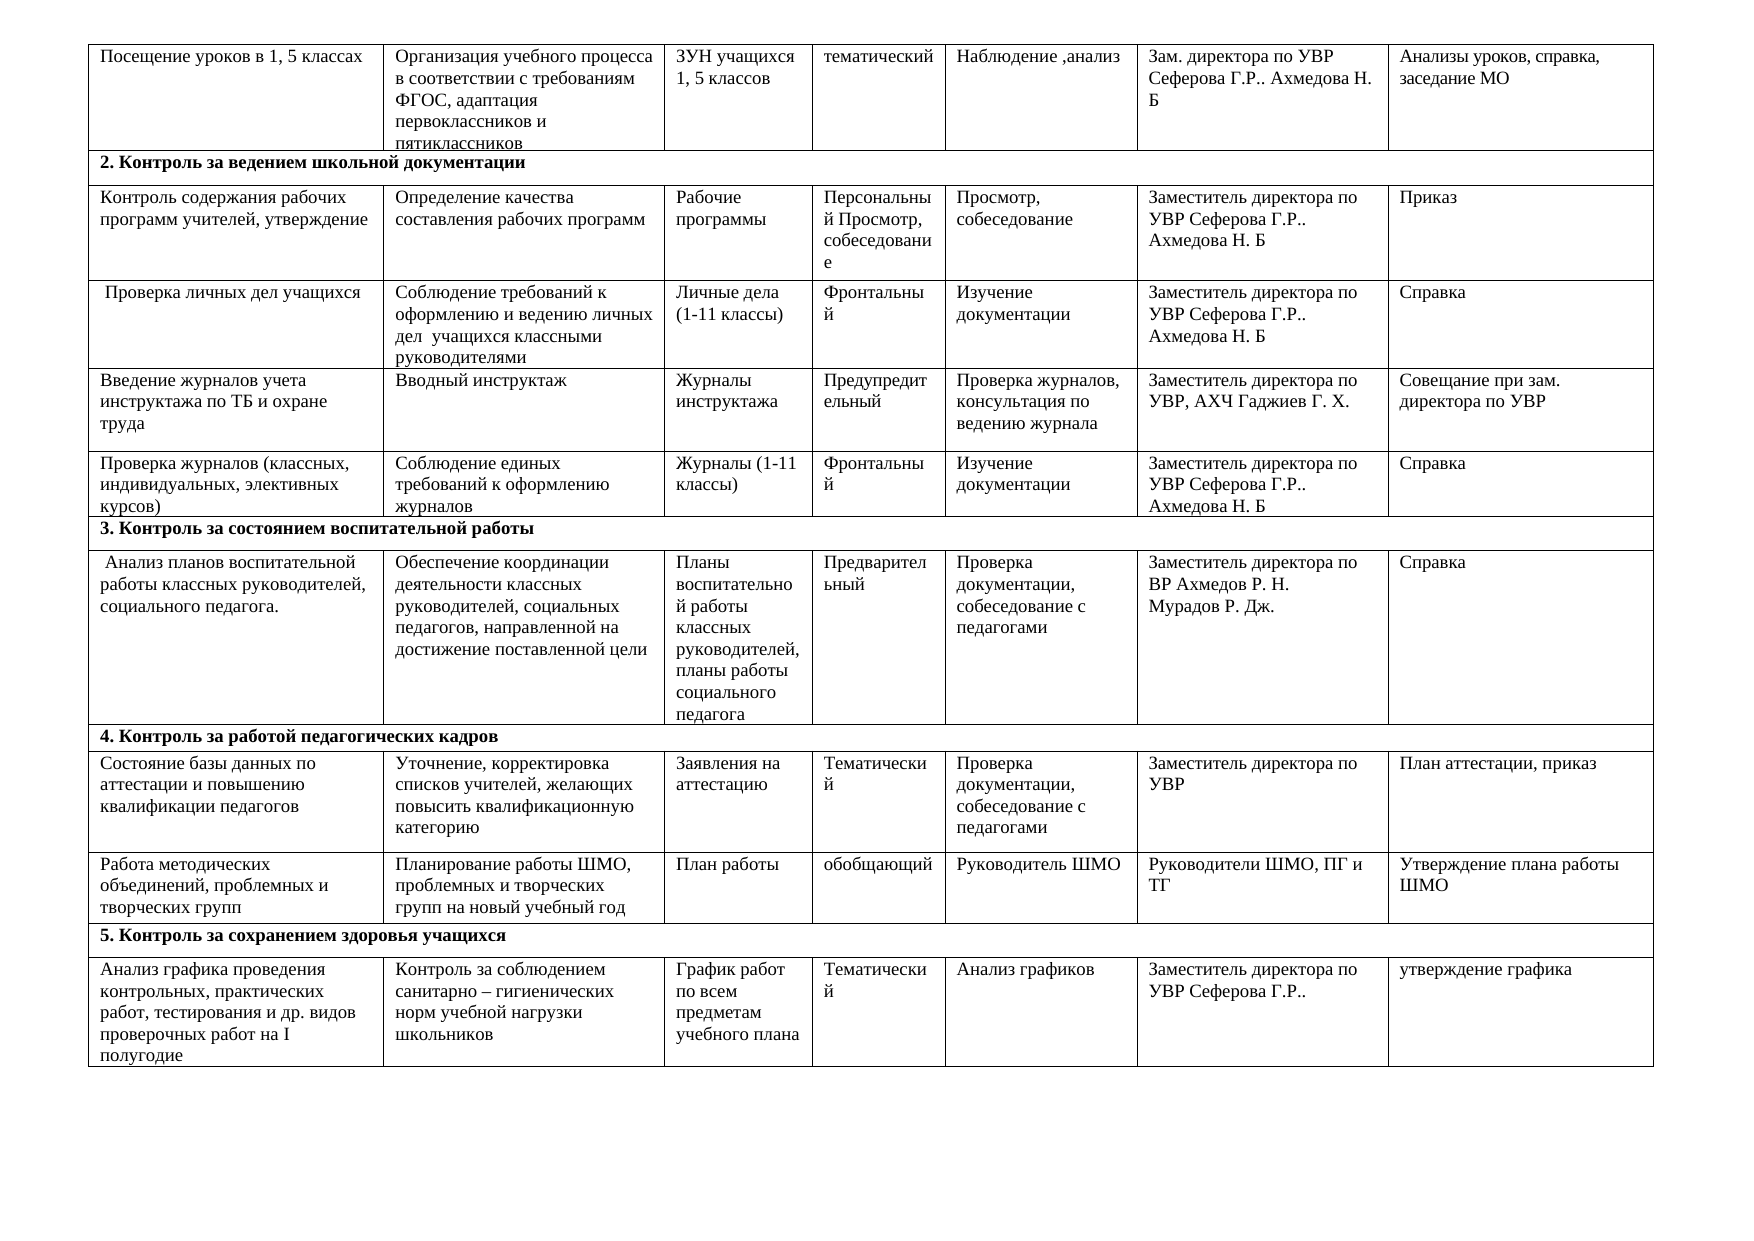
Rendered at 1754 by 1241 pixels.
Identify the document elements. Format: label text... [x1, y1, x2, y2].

table_cell Состояние базы данных по аттестации и повышению квалификации педагогов [89, 752, 383, 852]
table_cell Проверка документации, собеседование с педагогами [946, 752, 1137, 852]
table_cell Фронтальный [813, 452, 945, 516]
table_cell Проверка личных дел учащихся [89, 281, 383, 368]
table_cell Определение качества составления рабочих программ [384, 186, 664, 280]
table_cell Заместитель директора по УВР [1138, 752, 1388, 852]
table_cell Анализ графиков [946, 958, 1137, 1066]
table_cell обобщающий [813, 853, 945, 923]
table_cell 5. Контроль за сохранением здоровья учащихся [89, 924, 1653, 957]
table_cell Тематический [813, 958, 945, 1066]
table_cell Персональный Просмотр, собеседование [813, 186, 945, 280]
table_cell Работа методических объединений, проблемных и творческих групп [89, 853, 383, 923]
table_cell 2. Контроль за ведением школьной документации [89, 151, 1653, 185]
table_cell Планирование работы ШМО, проблемных и творческих групп на новый учебный год [384, 853, 664, 923]
table_cell Заместитель директора по УВР Сеферова Г.Р.. Ахмедова Н. Б [1138, 281, 1388, 368]
table_cell Заявления на аттестацию [665, 752, 812, 852]
table_cell Заместитель директора по ВР Ахмедов Р. Н. Мурадов Р. Дж. [1138, 551, 1388, 724]
table_cell Руководители ШМО, ПГ и ТГ [1138, 853, 1388, 923]
table_cell Обеспечение координации деятельности классных руководителей, социальных педагогов, направленной на достижение поставленной цели [384, 551, 664, 724]
table_cell Предварительный [813, 551, 945, 724]
table_cell Заместитель директора по УВР Сеферова Г.Р.. Ахмедова Н. Б [1138, 452, 1388, 516]
table_cell 3. Контроль за состоянием воспитательной работы [89, 517, 1653, 550]
table_cell Предупредительный [813, 369, 945, 451]
table_cell Анализ графика проведения контрольных, практических работ, тестирования и др. видов проверочных работ на I полугодие [89, 958, 383, 1066]
table_cell Наблюдение ,анализ [946, 45, 1137, 150]
table_cell Личные дела (1-11 классы) [665, 281, 812, 368]
table_cell Приказ [1389, 186, 1653, 280]
table_cell Вводный инструктаж [384, 369, 664, 451]
table_cell Фронтальный [813, 281, 945, 368]
table_cell План аттестации, приказ [1389, 752, 1653, 852]
table_cell Журналы инструктажа [665, 369, 812, 451]
table_cell Проверка журналов, консультация по ведению журнала [946, 369, 1137, 451]
table_cell График работ по всем предметам учебного плана [665, 958, 812, 1066]
table_cell Контроль за соблюдением санитарно – гигиенических норм учебной нагрузки школьников [384, 958, 664, 1066]
table_cell Проверка документации, собеседование с педагогами [946, 551, 1137, 724]
table_cell Организация учебного процесса в соответствии с требованиям ФГОС, адаптация первоклассников и пятиклассников [384, 45, 664, 150]
table_cell Соблюдение единых требований к оформлению журналов [384, 452, 664, 516]
table_cell Соблюдение требований к оформлению и ведению личных дел учащихся классными руководителями [384, 281, 664, 368]
table_cell Введение журналов учета инструктажа по ТБ и охране труда [89, 369, 383, 451]
table_cell 4. Контроль за работой педагогических кадров [89, 725, 1653, 751]
table_cell Утверждение плана работы ШМО [1389, 853, 1653, 923]
table_cell утверждение графика [1389, 958, 1653, 1066]
table_cell тематический [813, 45, 945, 150]
table_cell Совещание при зам. директора по УВР [1389, 369, 1653, 451]
table_cell ЗУН учащихся 1, 5 классов [665, 45, 812, 150]
table_cell Анализ планов воспитательной работы классных руководителей, социального педагога. [89, 551, 383, 724]
table_cell Заместитель директора по УВР Сеферова Г.Р.. [1138, 958, 1388, 1066]
table_cell Уточнение, корректировка списков учителей, желающих повысить квалификационную категорию [384, 752, 664, 852]
table_cell Зам. директора по УВР Сеферова Г.Р.. Ахмедова Н. Б [1138, 45, 1388, 150]
table_cell Руководитель ШМО [946, 853, 1137, 923]
table_cell Справка [1389, 551, 1653, 724]
table_cell Журналы (1-11 классы) [665, 452, 812, 516]
table_cell Планы воспитательной работы классных руководителей, планы работы социального педагога [665, 551, 812, 724]
table_cell Справка [1389, 281, 1653, 368]
table_cell Просмотр, собеседование [946, 186, 1137, 280]
table_cell План работы [665, 853, 812, 923]
table_cell Заместитель директора по УВР Сеферова Г.Р.. Ахмедова Н. Б [1138, 186, 1388, 280]
table_cell Контроль содержания рабочих программ учителей, утверждение [89, 186, 383, 280]
table_cell Тематический [813, 752, 945, 852]
table_cell Заместитель директора по УВР, АХЧ Гаджиев Г. Х. [1138, 369, 1388, 451]
table_cell Справка [1389, 452, 1653, 516]
table_cell Посещение уроков в 1, 5 классах [89, 45, 383, 150]
table_cell Анализы уроков, справка, заседание МО [1389, 45, 1653, 150]
table_cell Изучение документации [946, 281, 1137, 368]
table_cell Проверка журналов (классных, индивидуальных, элективных курсов) [89, 452, 383, 516]
table_cell Рабочие программы [665, 186, 812, 280]
table_cell Изучение документации [946, 452, 1137, 516]
